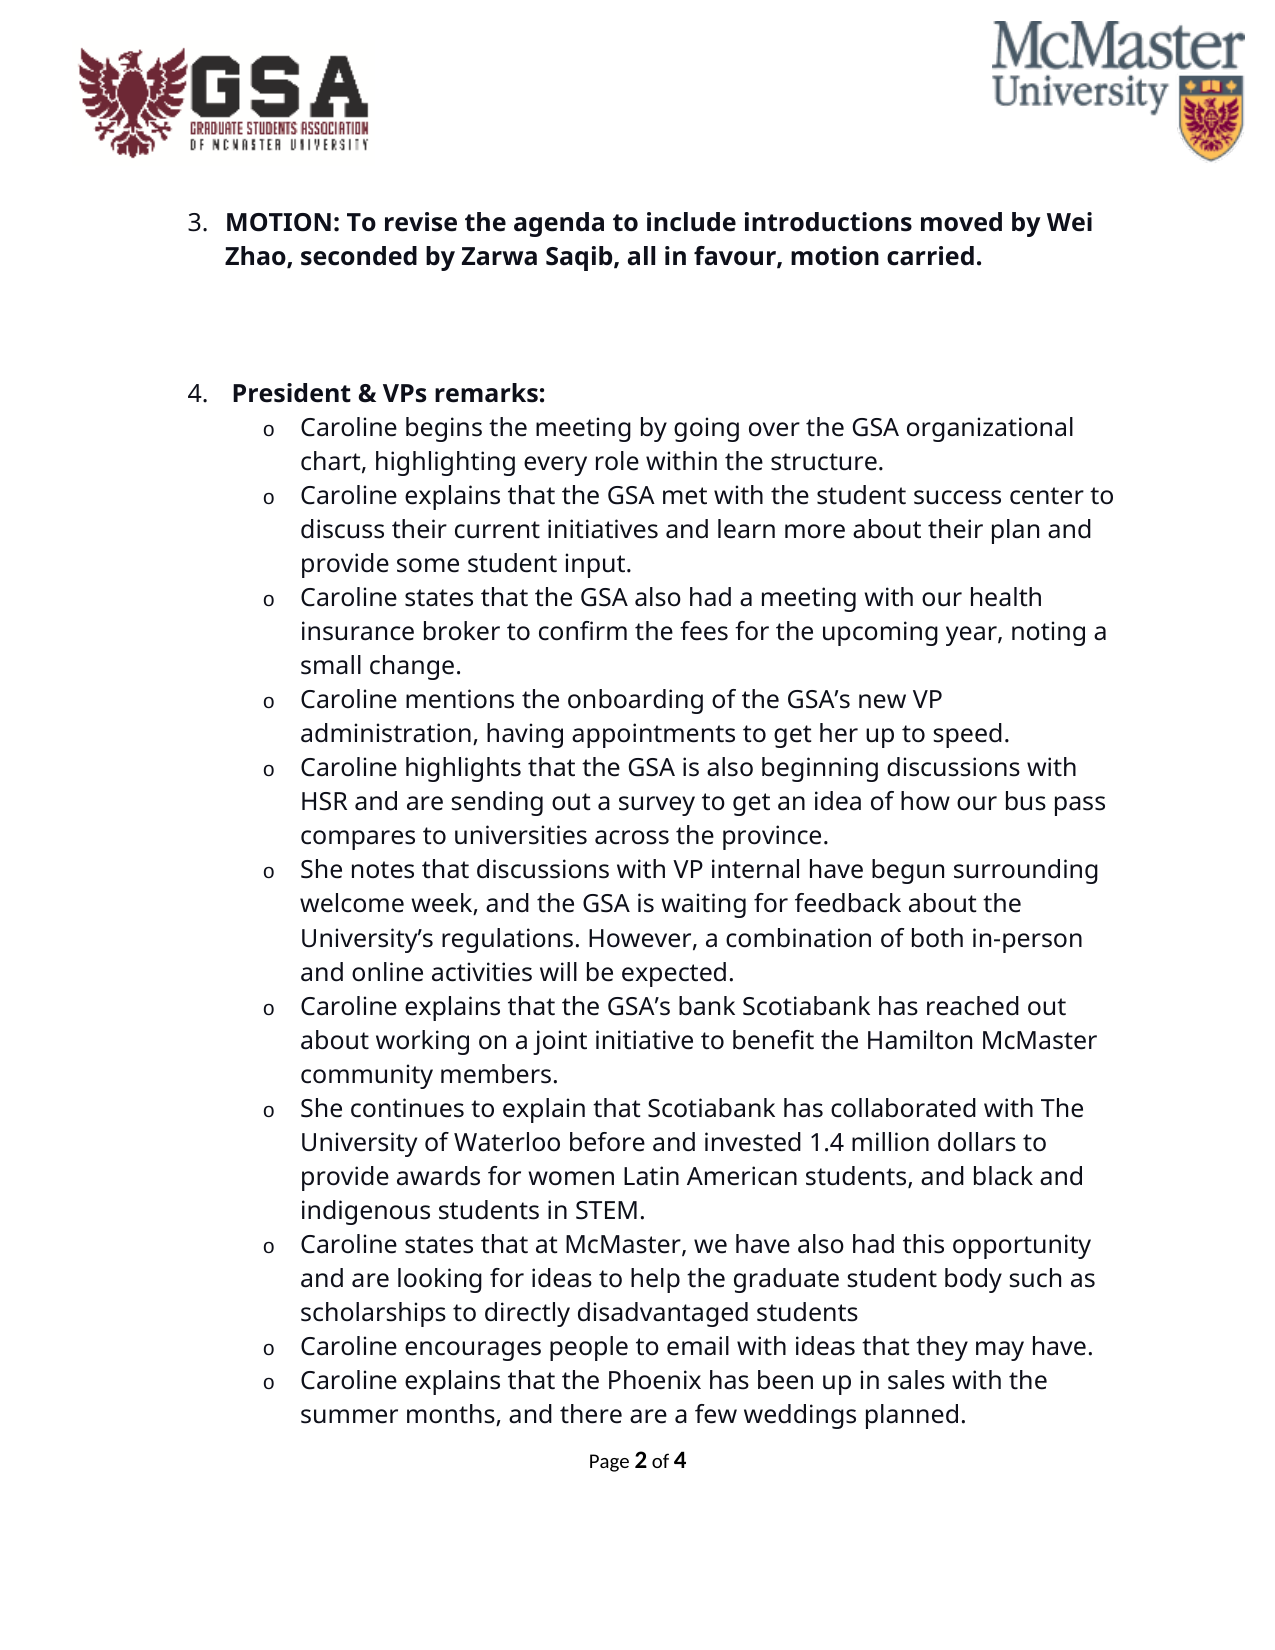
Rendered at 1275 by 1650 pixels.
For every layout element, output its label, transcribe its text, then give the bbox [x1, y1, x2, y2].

list Caroline encourages people to email with ideas that they may have. [262, 1329, 1125, 1363]
list Caroline explains that the GSA met with the student success center to discuss their current initiatives and learn more about their plan and provide some student input. [262, 477, 1125, 579]
list She notes that discussions with VP internal have begun surrounding welcome week, and the GSA is waiting for feedback about the University’s regulations. However, a combination of both in-person and online activities will be expected. [262, 852, 1125, 988]
list Caroline states that the GSA also had a meeting with our health insurance broker to confirm the fees for the upcoming year, noting a small change. [262, 579, 1125, 682]
list Caroline mentions the onboarding of the GSA’s new VP administration, having appointments to get her up to speed. [262, 682, 1125, 750]
list Caroline highlights that the GSA is also beginning discussions with HSR and are sending out a survey to get an idea of how our bus pass compares to universities across the province. [262, 750, 1125, 852]
list Caroline begins the meeting by going over the GSA organizational chart, highlighting every role within the structure. [262, 409, 1125, 477]
list She continues to explain that Scotiabank has collaborated with The University of Waterloo before and invested 1.4 million dollars to provide awards for women Latin American students, and black and indigenous students in STEM. [262, 1091, 1125, 1227]
list Caroline explains that the GSA’s bank Scotiabank has reached out about working on a joint initiative to benefit the Hamilton McMaster community members. [262, 988, 1125, 1091]
list Caroline states that at McMaster, we have also had this opportunity and are looking for ideas to help the graduate student body such as scholarships to directly disadvantaged students [262, 1227, 1125, 1329]
list President & VPs remarks: [187, 375, 1125, 409]
list MOTION: To revise the agenda to include introductions moved by Wei Zhao, seconded by Zarwa Saqib, all in favour, motion carried. [187, 205, 1125, 273]
list Caroline explains that the Phoenix has been up in sales with the summer months, and there are a few weddings planned. [262, 1363, 1125, 1431]
picture [72, 40, 376, 166]
picture [992, 21, 1245, 164]
